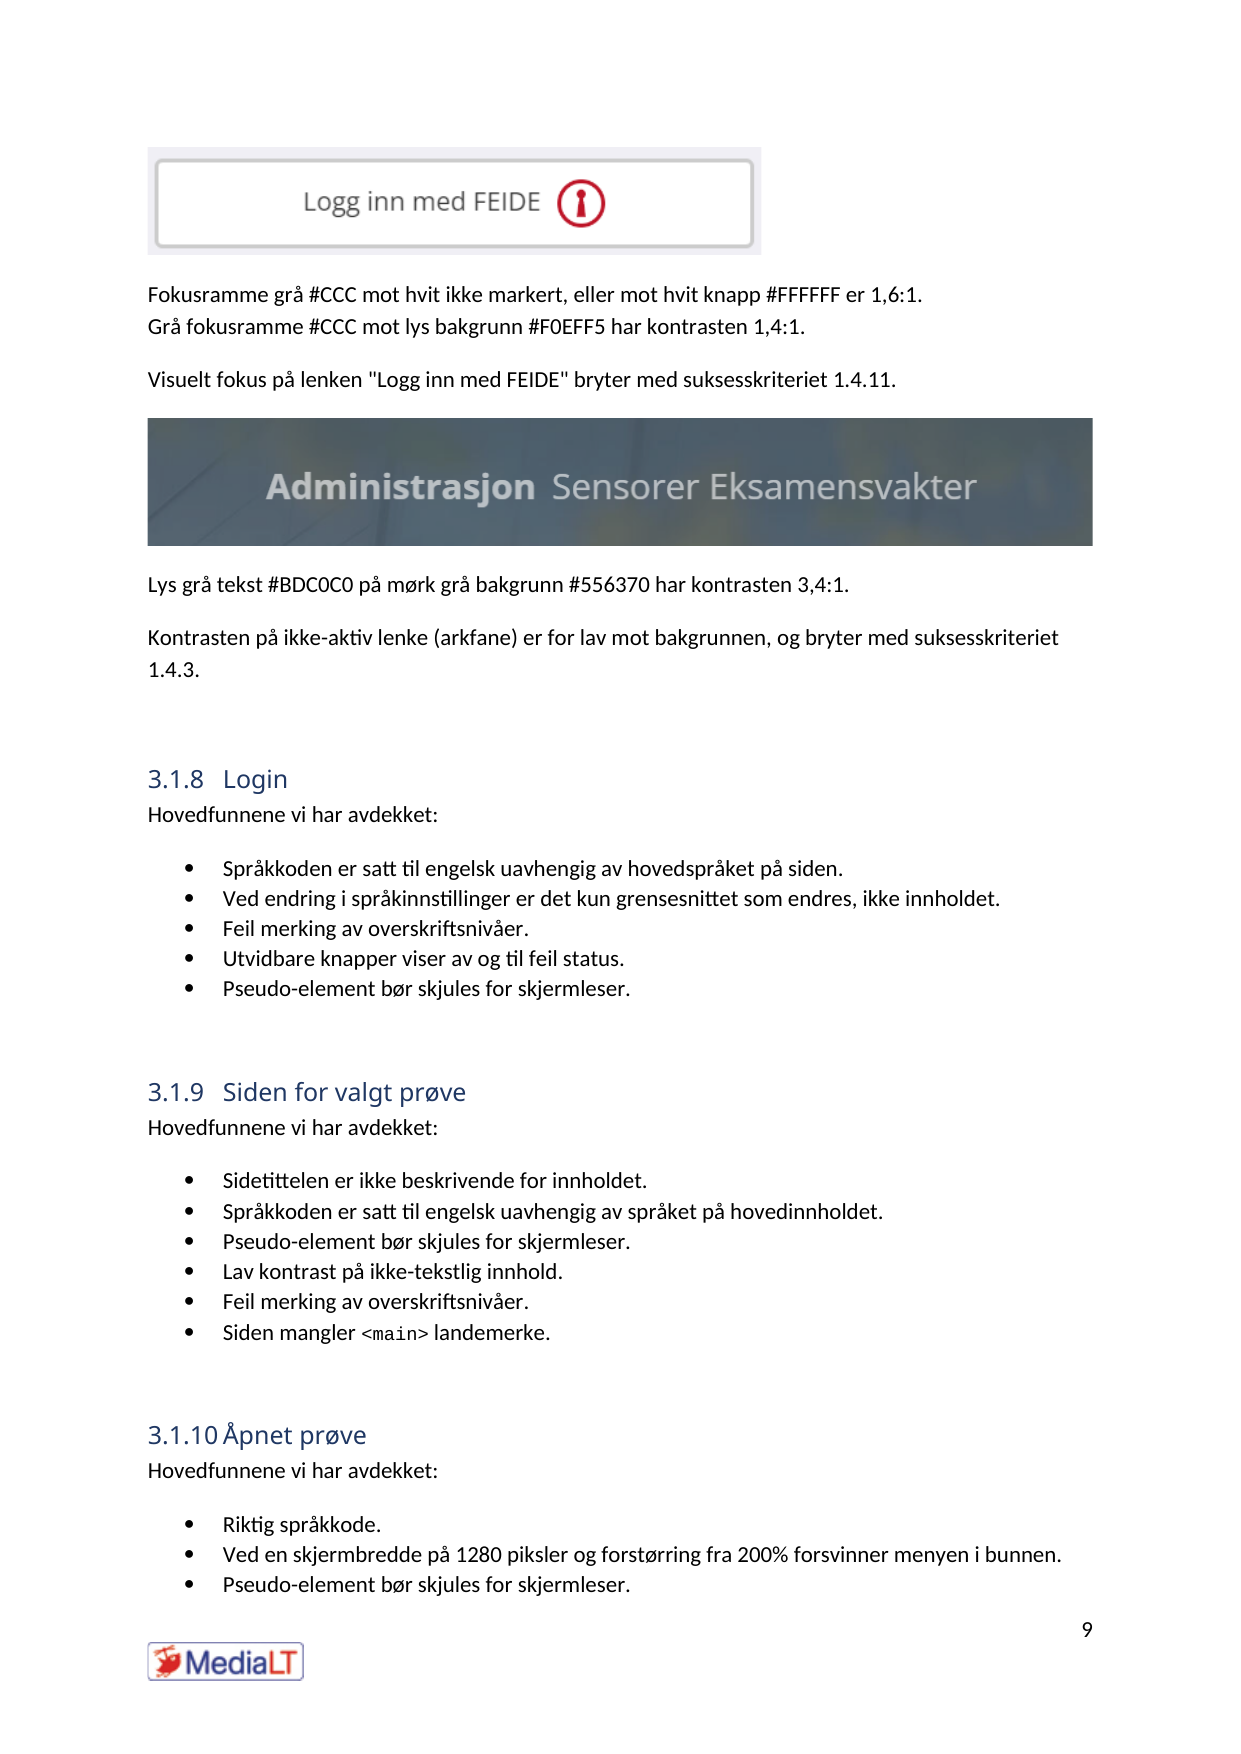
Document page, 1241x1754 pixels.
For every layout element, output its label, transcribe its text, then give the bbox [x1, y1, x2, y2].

list Sidetittelen er ikke beskrivende for innholdet. [185, 1167, 1093, 1194]
picture [147, 147, 762, 255]
list Språkkoden er satt til engelsk uavhengig av språket på hovedinnholdet. [185, 1197, 1093, 1225]
text Hovedfunnene vi har avdekket: [148, 1457, 1093, 1485]
text Hovedfunnene vi har avdekket: [148, 801, 1093, 829]
text Hovedfunnene vi har avdekket: [148, 1113, 1093, 1142]
list Pseudo-element bør skjules for skjermleser. [185, 1227, 1093, 1255]
list Feil merking av overskriftsnivåer. [185, 914, 1093, 942]
text Visuelt fokus på lenken "Logg inn med FEIDE" bryter med suksesskriteriet 1.4.11. [148, 365, 1093, 393]
list Pseudo-element bør skjules for skjermleser. [185, 974, 1093, 1002]
list Lav kontrast på ikke-tekstlig innhold. [185, 1257, 1093, 1285]
text Fokusramme grå #CCC mot hvit ikke markert, eller mot hvit knapp #FFFFFF er 1,6:1. [148, 280, 1093, 308]
text Grå fokusramme #CCC mot lys bakgrunn #F0EFF5 har kontrasten 1,4:1. [148, 312, 1093, 340]
list Ved endring i språkinnstillinger er det kun grensesnittet som endres, ikke innholdet. [185, 884, 1093, 912]
list Ved en skjermbredde på 1280 piksler og forstørring fra 200% forsvinner menyen i bunnen. [185, 1540, 1093, 1568]
subtitle Åpnet prøve [148, 1417, 1093, 1452]
list Språkkoden er satt til engelsk uavhengig av hovedspråket på siden. [185, 854, 1093, 882]
subtitle Siden for valgt prøve [148, 1074, 1093, 1108]
picture [147, 1642, 304, 1681]
list Feil merking av overskriftsnivåer. [185, 1287, 1093, 1315]
text Kontrasten på ikke-aktiv lenke (arkfane) er for lav mot bakgrunnen, og bryter med suksesskriteriet 1.4.3. [148, 623, 1093, 683]
text Lys grå tekst #BDC0C0 på mørk grå bakgrunn #556370 har kontrasten 3,4:1. [148, 570, 1093, 598]
list Pseudo-element bør skjules for skjermleser. [185, 1570, 1093, 1598]
list Riktig språkkode. [185, 1510, 1093, 1538]
subtitle Login [148, 761, 1093, 796]
list Utvidbare knapper viser av og til feil status. [185, 944, 1093, 972]
list Siden mangler <main> landemerke. [185, 1318, 1093, 1346]
picture [147, 418, 1093, 546]
